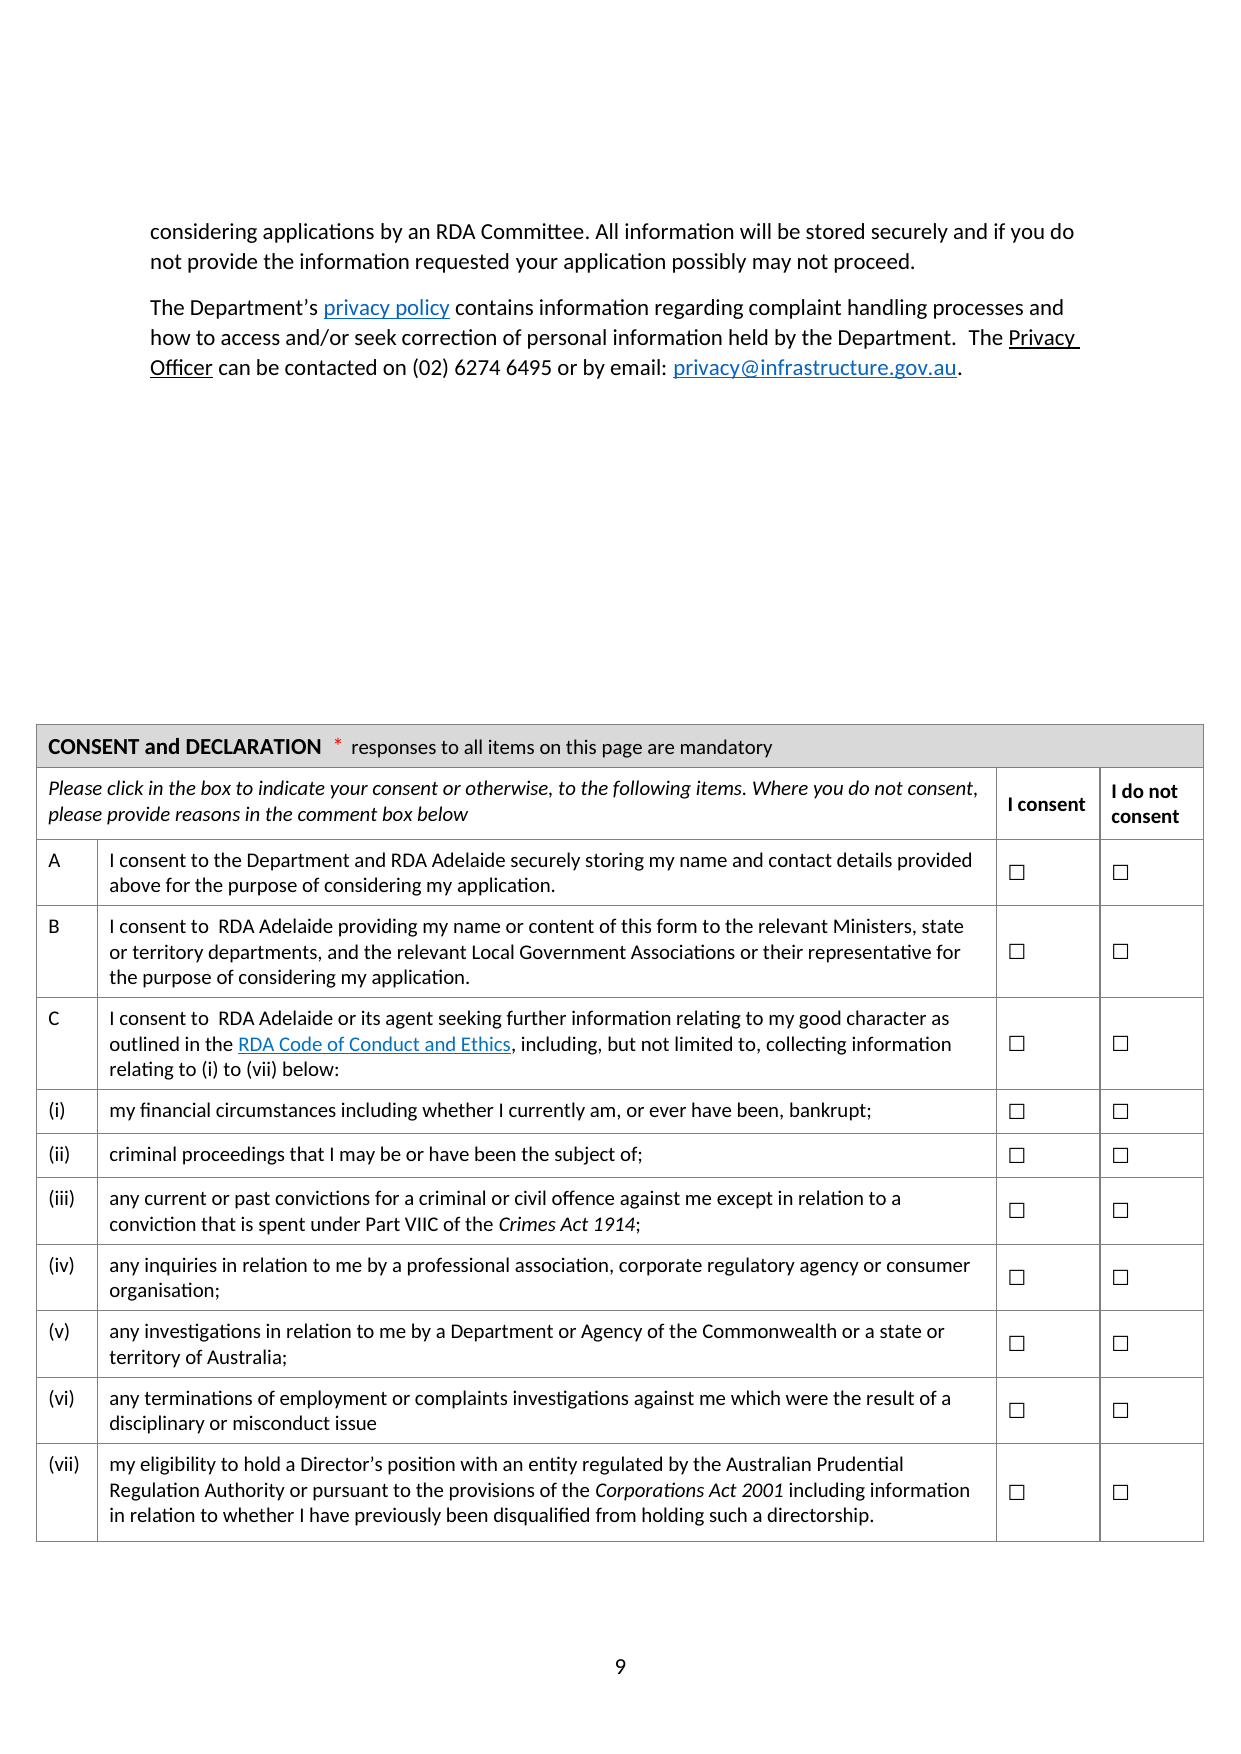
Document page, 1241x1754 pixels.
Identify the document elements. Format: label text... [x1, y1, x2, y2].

table_cell ☐ [997, 1134, 1099, 1177]
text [150, 217, 1090, 275]
table_header CONSENT and DECLARATION * responses to all items on this page are mandatory [37, 725, 1203, 767]
table_cell B [37, 906, 97, 997]
table_cell ☐ [1101, 998, 1203, 1089]
table_cell I consent to RDA Adelaide or its agent seeking further information relating to my good character as outlined in the RDA Code of Conduct and Ethics, including, but not limited to, collecting information relating to (i) to (vii) below: [98, 998, 996, 1089]
table_cell my financial circumstances including whether I currently am, or ever have been, bankrupt; [98, 1090, 996, 1133]
table_cell ☐ [1101, 1245, 1203, 1310]
table_cell ☐ [997, 1311, 1099, 1377]
table_cell ☐ [1101, 1311, 1203, 1377]
table_cell any investigations in relation to me by a Department or Agency of the Commonwealth or a state or territory of Australia; [98, 1311, 996, 1377]
table_cell ☐ [997, 1378, 1099, 1443]
table_cell I do not consent [1101, 768, 1203, 839]
table_cell any current or past convictions for a criminal or civil offence against me except in relation to a conviction that is spent under Part VIIC of the Crimes Act 1914; [98, 1178, 996, 1244]
table_cell (vi) [37, 1378, 97, 1443]
table_cell ☐ [997, 1090, 1099, 1133]
table_cell (v) [37, 1311, 97, 1377]
table_cell ☐ [1101, 840, 1203, 905]
table_cell ☐ [1101, 1134, 1203, 1177]
table_cell ☐ [997, 840, 1099, 905]
table_cell A [37, 840, 97, 905]
table_cell ☐ [1101, 1178, 1203, 1244]
table_cell ☐ [997, 1444, 1099, 1541]
table_cell (iv) [37, 1245, 97, 1310]
table_cell criminal proceedings that I may be or have been the subject of; [98, 1134, 996, 1177]
table_cell I consent to RDA Adelaide providing my name or content of this form to the relevant Ministers, state or territory departments, and the relevant Local Government Associations or their representative for the purpose of considering my application. [98, 906, 996, 997]
table_cell ☐ [997, 1245, 1099, 1310]
table_cell I consent [997, 768, 1099, 839]
table_cell (iii) [37, 1178, 97, 1244]
text The Department’s privacy policy contains information regarding complaint handling processes and how to access and/or seek correction of personal information held by the Department. The Privacy Officer can be contacted on (02) 6274 6495 or by email: privacy@infrastructure.gov.au. [150, 293, 1090, 381]
table_cell (i) [37, 1090, 97, 1133]
table_cell ☐ [997, 998, 1099, 1089]
table_cell Please click in the box to indicate your consent or otherwise, to the following items. Where you do not consent, please provide reasons in the comment box below [37, 768, 996, 839]
table_cell (vii) [37, 1444, 97, 1541]
table_cell ☐ [1101, 906, 1203, 997]
table_cell ☐ [997, 1178, 1099, 1244]
table_cell my eligibility to hold a Director’s position with an entity regulated by the Australian Prudential Regulation Authority or pursuant to the provisions of the Corporations Act 2001 including information in relation to whether I have previously been disqualified from holding such a directorship. [98, 1444, 996, 1541]
table_cell ☐ [1101, 1378, 1203, 1443]
table_cell ☐ [997, 906, 1099, 997]
table_cell C [37, 998, 97, 1089]
table_cell ☐ [1101, 1090, 1203, 1133]
table_cell I consent to the Department and RDA Adelaide securely storing my name and contact details provided above for the purpose of considering my application. [98, 840, 996, 905]
table_cell any inquiries in relation to me by a professional association, corporate regulatory agency or consumer organisation; [98, 1245, 996, 1310]
table_cell ☐ [1101, 1444, 1203, 1541]
table_cell (ii) [37, 1134, 97, 1177]
table_cell any terminations of employment or complaints investigations against me which were the result of a disciplinary or misconduct issue [98, 1378, 996, 1443]
